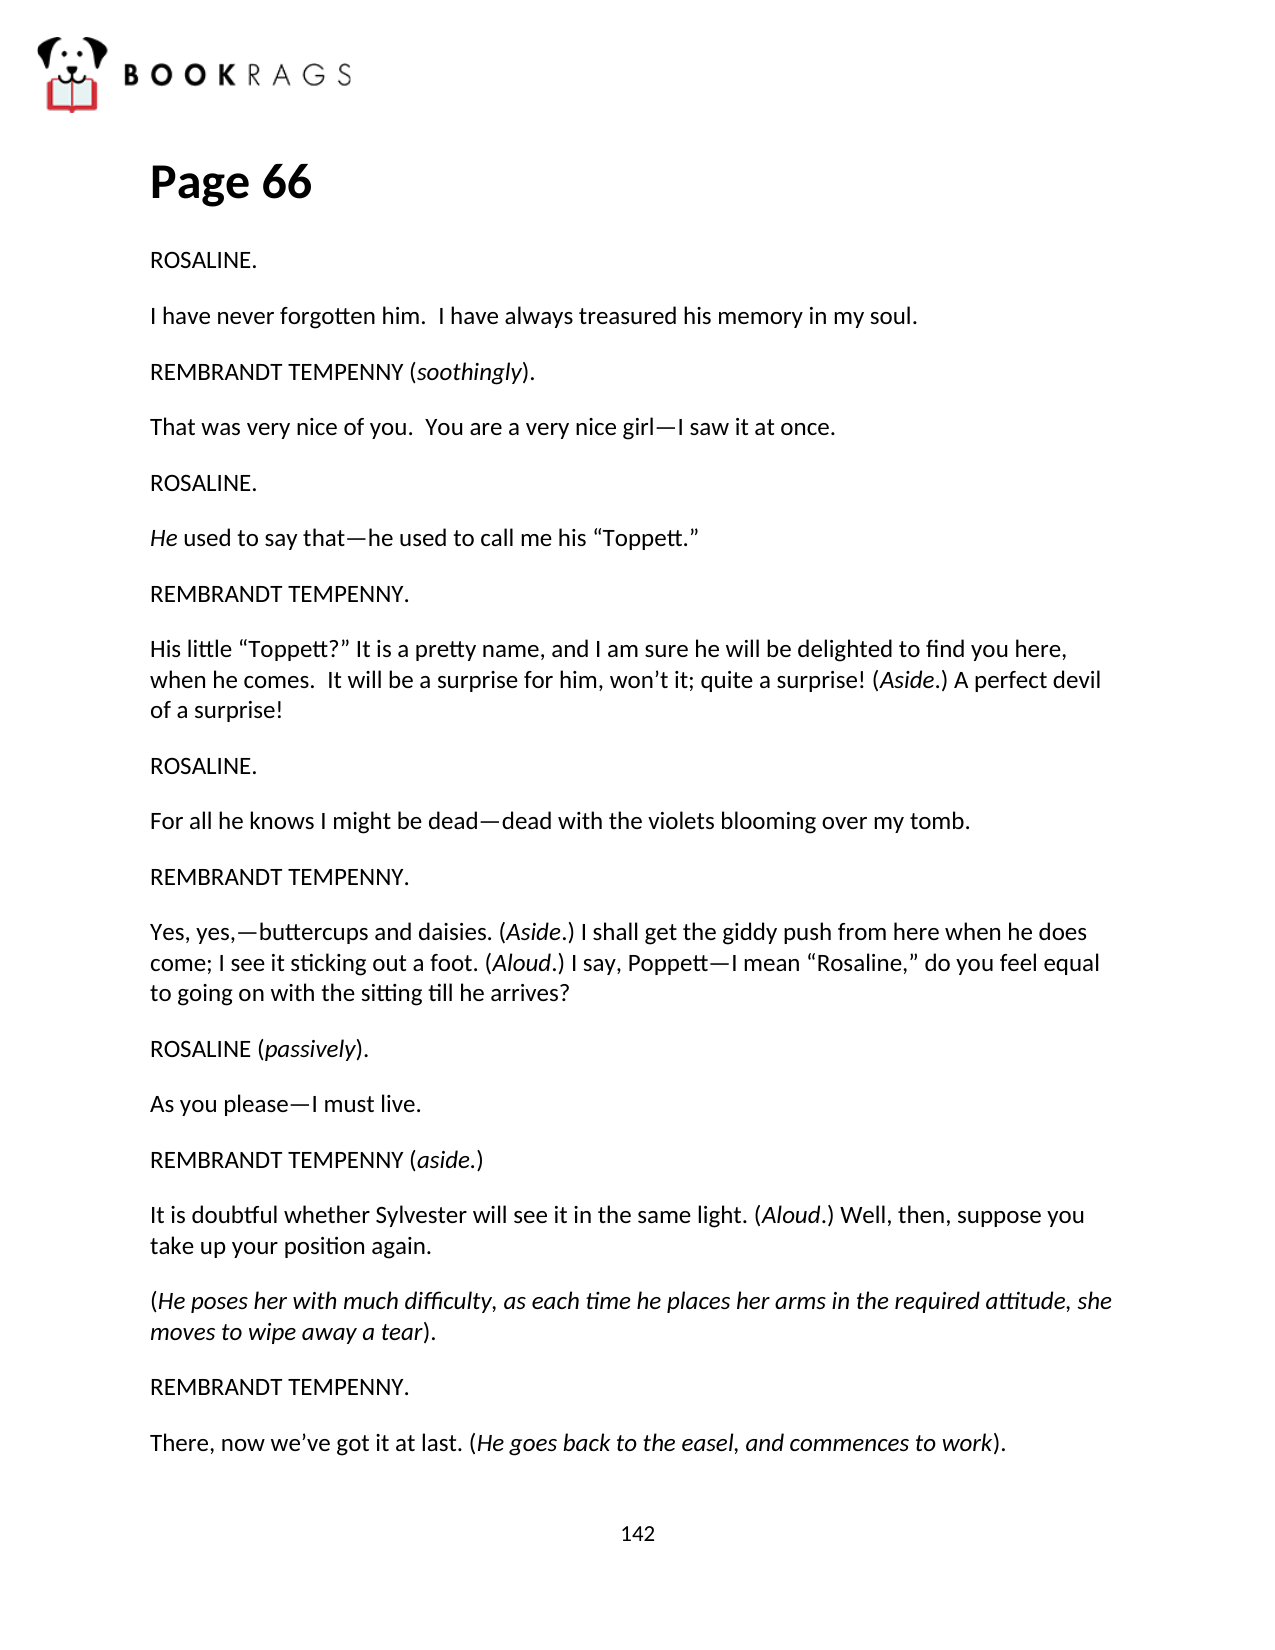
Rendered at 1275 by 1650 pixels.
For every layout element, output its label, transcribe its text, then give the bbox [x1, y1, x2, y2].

text (He poses her with much difficulty, as each time he places her arms in the required attitude, she moves to wipe away a tear). [150, 1286, 1125, 1347]
text That was very nice of you. You are a very nice girl—­I saw it at once. [150, 411, 1125, 442]
text REMBRANDT TEMPENNY. [150, 861, 1125, 891]
text It is doubtful whether Sylvester will see it in the same light. (Aloud.) Well, then, suppose you take up your position again. [150, 1199, 1125, 1261]
text As you please—­I must live. [150, 1088, 1125, 1119]
text I have never forgotten him. I have always treasured his memory in my soul. [150, 300, 1125, 331]
text There, now we’ve got it at last. (He goes back to the easel, and commences to work). [150, 1427, 1125, 1458]
text ROSALINE. [150, 467, 1125, 497]
text ROSALINE (passively). [150, 1033, 1125, 1063]
text ROSALINE. [150, 244, 1125, 275]
text His little “Toppett?” It is a pretty name, and I am sure he will be delighted to find you here, when he comes. It will be a surprise for him, won’t it; quite a surprise! (Aside.) A perfect devil of a surprise! [150, 633, 1125, 725]
text REMBRANDT TEMPENNY. [150, 578, 1125, 608]
text ROSALINE. [150, 750, 1125, 780]
text Yes, yes,—­buttercups and daisies. (Aside.) I shall get the giddy push from here when he does come; I see it sticking out a foot. (Aloud.) I say, Poppett—­I mean “Rosaline,” do you feel equal to going on with the sitting till he arrives? [150, 916, 1125, 1008]
text He used to say that—­he used to call me his “Toppett.” [150, 522, 1125, 553]
text REMBRANDT TEMPENNY (soothingly). [150, 356, 1125, 386]
text REMBRANDT TEMPENNY (aside.) [150, 1144, 1125, 1174]
text REMBRANDT TEMPENNY. [150, 1372, 1125, 1402]
text Page 66 [150, 150, 1125, 211]
picture [37, 37, 351, 113]
text For all he knows I might be dead—­dead with the violets blooming over my tomb. [150, 805, 1125, 836]
